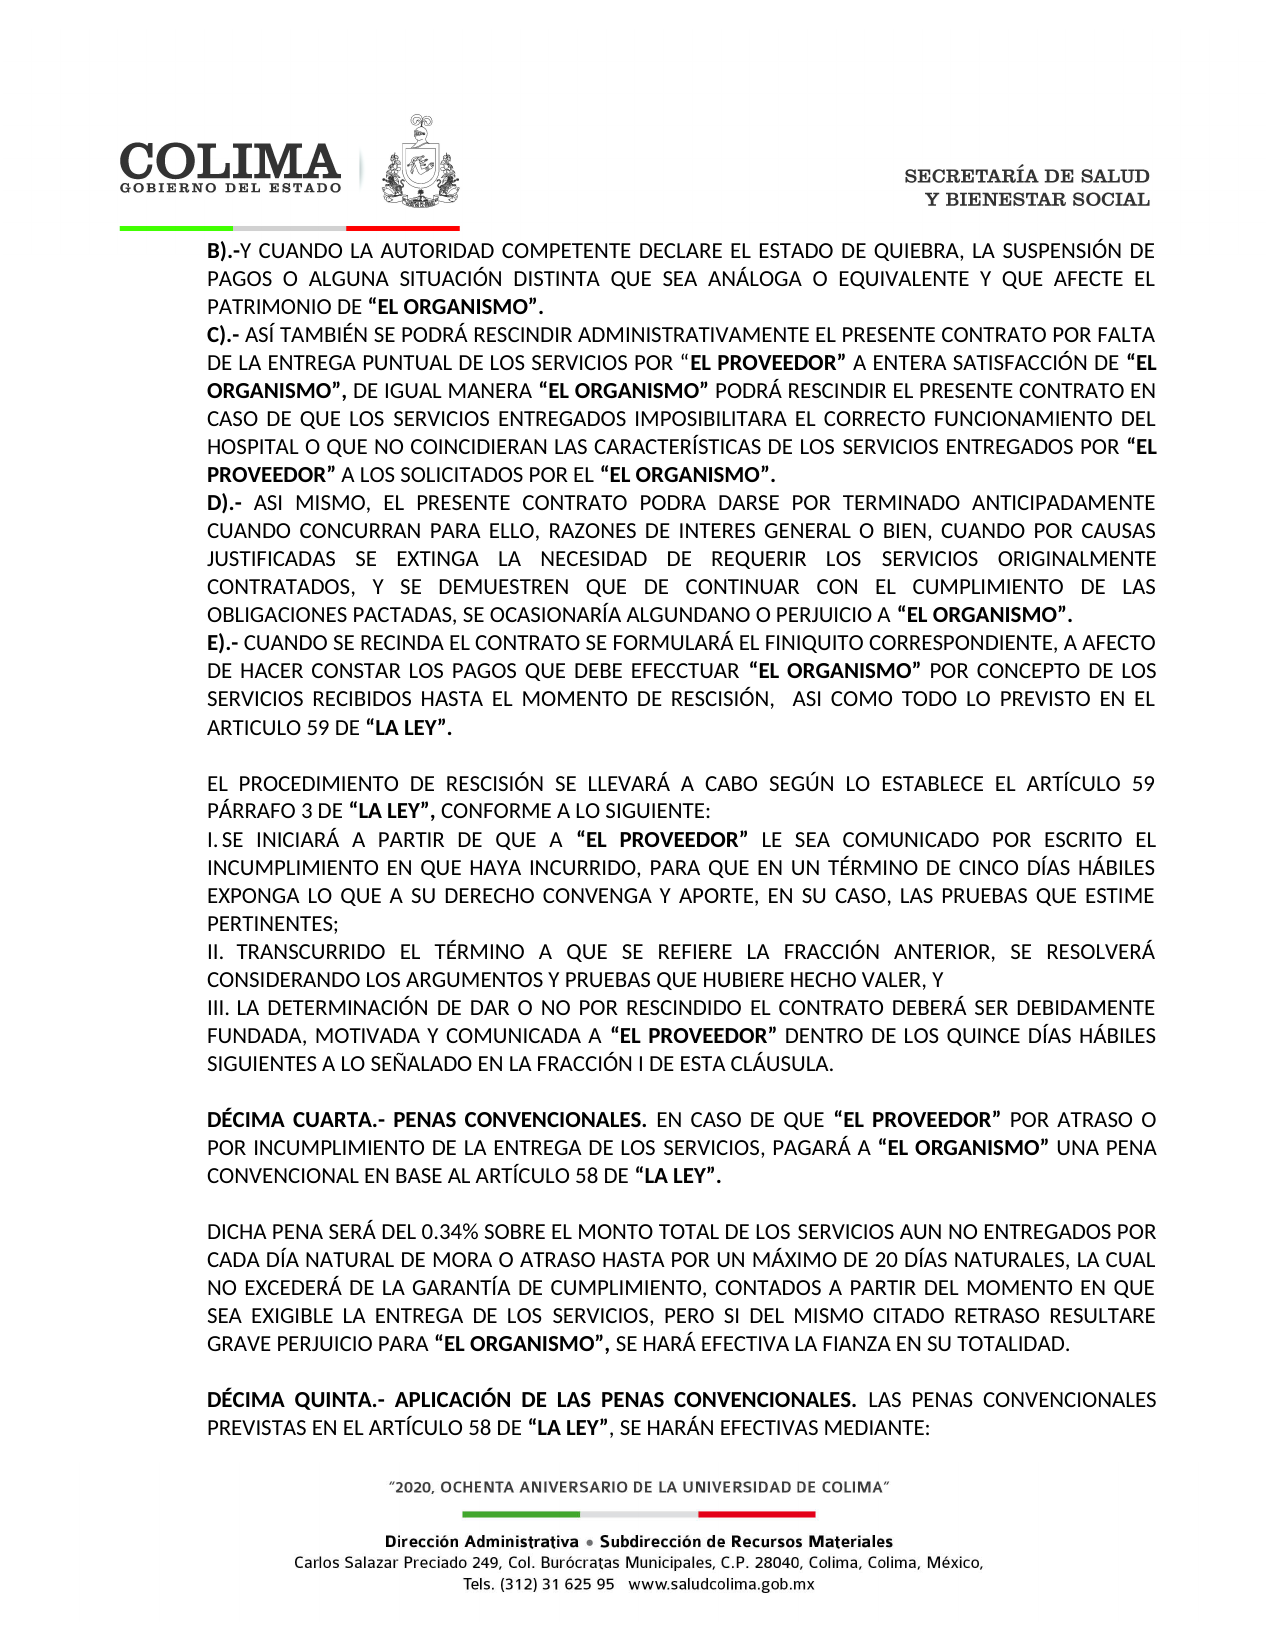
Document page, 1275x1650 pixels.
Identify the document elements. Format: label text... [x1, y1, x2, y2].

text EL PROCEDIMIENTO DE RESCISIÓN SE LLEVARÁ A CABO SEGÚN LO ESTABLECE EL ARTÍCULO 59 PÁRRAFO 3 DE “LA LEY”, CONFORME A LO SIGUIENTE: [207, 769, 1157, 825]
text DÉCIMA QUINTA.- APLICACIÓN DE LAS PENAS CONVENCIONALES. LAS PENAS CONVENCIONALES PREVISTAS EN EL ARTÍCULO 58 DE “LA LEY”, SE HARÁN EFECTIVAS MEDIANTE: [207, 1385, 1157, 1441]
list TRANSCURRIDO EL TÉRMINO A QUE SE REFIERE LA FRACCIÓN ANTERIOR, SE RESOLVERÁ CONSIDERANDO LOS ARGUMENTOS Y PRUEBAS QUE HUBIERE HECHO VALER, Y [207, 937, 1157, 993]
text B).-Y CUANDO LA AUTORIDAD COMPETENTE DECLARE EL ESTADO DE QUIEBRA, LA SUSPENSIÓN DE PAGOS O ALGUNA SITUACIÓN DISTINTA QUE SEA ANÁLOGA O EQUIVALENTE Y QUE AFECTE EL PATRIMONIO DE “EL ORGANISMO”. [207, 236, 1157, 320]
text E).- CUANDO SE RECINDA EL CONTRATO SE FORMULARÁ EL FINIQUITO CORRESPONDIENTE, A AFECTO DE HACER CONSTAR LOS PAGOS QUE DEBE EFECCTUAR “EL ORGANISMO” POR CONCEPTO DE LOS SERVICIOS RECIBIDOS HASTA EL MOMENTO DE RESCISIÓN, ASI COMO TODO LO PREVISTO EN EL ARTICULO 59 DE “LA LEY”. [207, 628, 1157, 741]
picture [3, 29, 1267, 255]
text DICHA PENA SERÁ DEL 0.34% SOBRE EL MONTO TOTAL DE LOS SERVICIOS AUN NO ENTREGADOS POR CADA DÍA NATURAL DE MORA O ATRASO HASTA POR UN MÁXIMO DE 20 DÍAS NATURALES, LA CUAL NO EXCEDERÁ DE LA GARANTÍA DE CUMPLIMIENTO, CONTADOS A PARTIR DEL MOMENTO EN QUE SEA EXIGIBLE LA ENTREGA DE LOS SERVICIOS, PERO SI DEL MISMO CITADO RETRASO RESULTARE GRAVE PERJUICIO PARA “EL ORGANISMO”, SE HARÁ EFECTIVA LA FIANZA EN SU TOTALIDAD. [207, 1217, 1157, 1357]
text DÉCIMA CUARTA.- PENAS CONVENCIONALES. EN CASO DE QUE “EL PROVEEDOR” POR ATRASO O POR INCUMPLIMIENTO DE LA ENTREGA DE LOS SERVICIOS, PAGARÁ A “EL ORGANISMO” UNA PENA CONVENCIONAL EN BASE AL ARTÍCULO 58 DE “LA LEY”. [207, 1105, 1157, 1189]
picture [0, 1462, 1275, 1622]
list SE INICIARÁ A PARTIR DE QUE A “EL PROVEEDOR” LE SEA COMUNICADO POR ESCRITO EL INCUMPLIMIENTO EN QUE HAYA INCURRIDO, PARA QUE EN UN TÉRMINO DE CINCO DÍAS HÁBILES EXPONGA LO QUE A SU DERECHO CONVENGA Y APORTE, EN SU CASO, LAS PRUEBAS QUE ESTIME PERTINENTES; [207, 825, 1157, 937]
text C).- ASÍ TAMBIÉN SE PODRÁ RESCINDIR ADMINISTRATIVAMENTE EL PRESENTE CONTRATO POR FALTA DE LA ENTREGA PUNTUAL DE LOS SERVICIOS POR “EL PROVEEDOR” A ENTERA SATISFACCIÓN DE “EL ORGANISMO”, DE IGUAL MANERA “EL ORGANISMO” PODRÁ RESCINDIR EL PRESENTE CONTRATO EN CASO DE QUE LOS SERVICIOS ENTREGADOS IMPOSIBILITARA EL CORRECTO FUNCIONAMIENTO DEL HOSPITAL O QUE NO COINCIDIERAN LAS CARACTERÍSTICAS DE LOS SERVICIOS ENTREGADOS POR “EL PROVEEDOR” A LOS SOLICITADOS POR EL “EL ORGANISMO”. [207, 320, 1157, 488]
text D).- ASI MISMO, EL PRESENTE CONTRATO PODRA DARSE POR TERMINADO ANTICIPADAMENTE CUANDO CONCURRAN PARA ELLO, RAZONES DE INTERES GENERAL O BIEN, CUANDO POR CAUSAS JUSTIFICADAS SE EXTINGA LA NECESIDAD DE REQUERIR LOS SERVICIOS ORIGINALMENTE CONTRATADOS, Y SE DEMUESTREN QUE DE CONTINUAR CON EL CUMPLIMIENTO DE LAS OBLIGACIONES PACTADAS, SE OCASIONARÍA ALGUNDANO O PERJUICIO A “EL ORGANISMO”. [207, 488, 1157, 628]
list LA DETERMINACIÓN DE DAR O NO POR RESCINDIDO EL CONTRATO DEBERÁ SER DEBIDAMENTE FUNDADA, MOTIVADA Y COMUNICADA A “EL PROVEEDOR” DENTRO DE LOS QUINCE DÍAS HÁBILES SIGUIENTES A LO SEÑALADO EN LA FRACCIÓN I DE ESTA CLÁUSULA. [207, 993, 1157, 1077]
